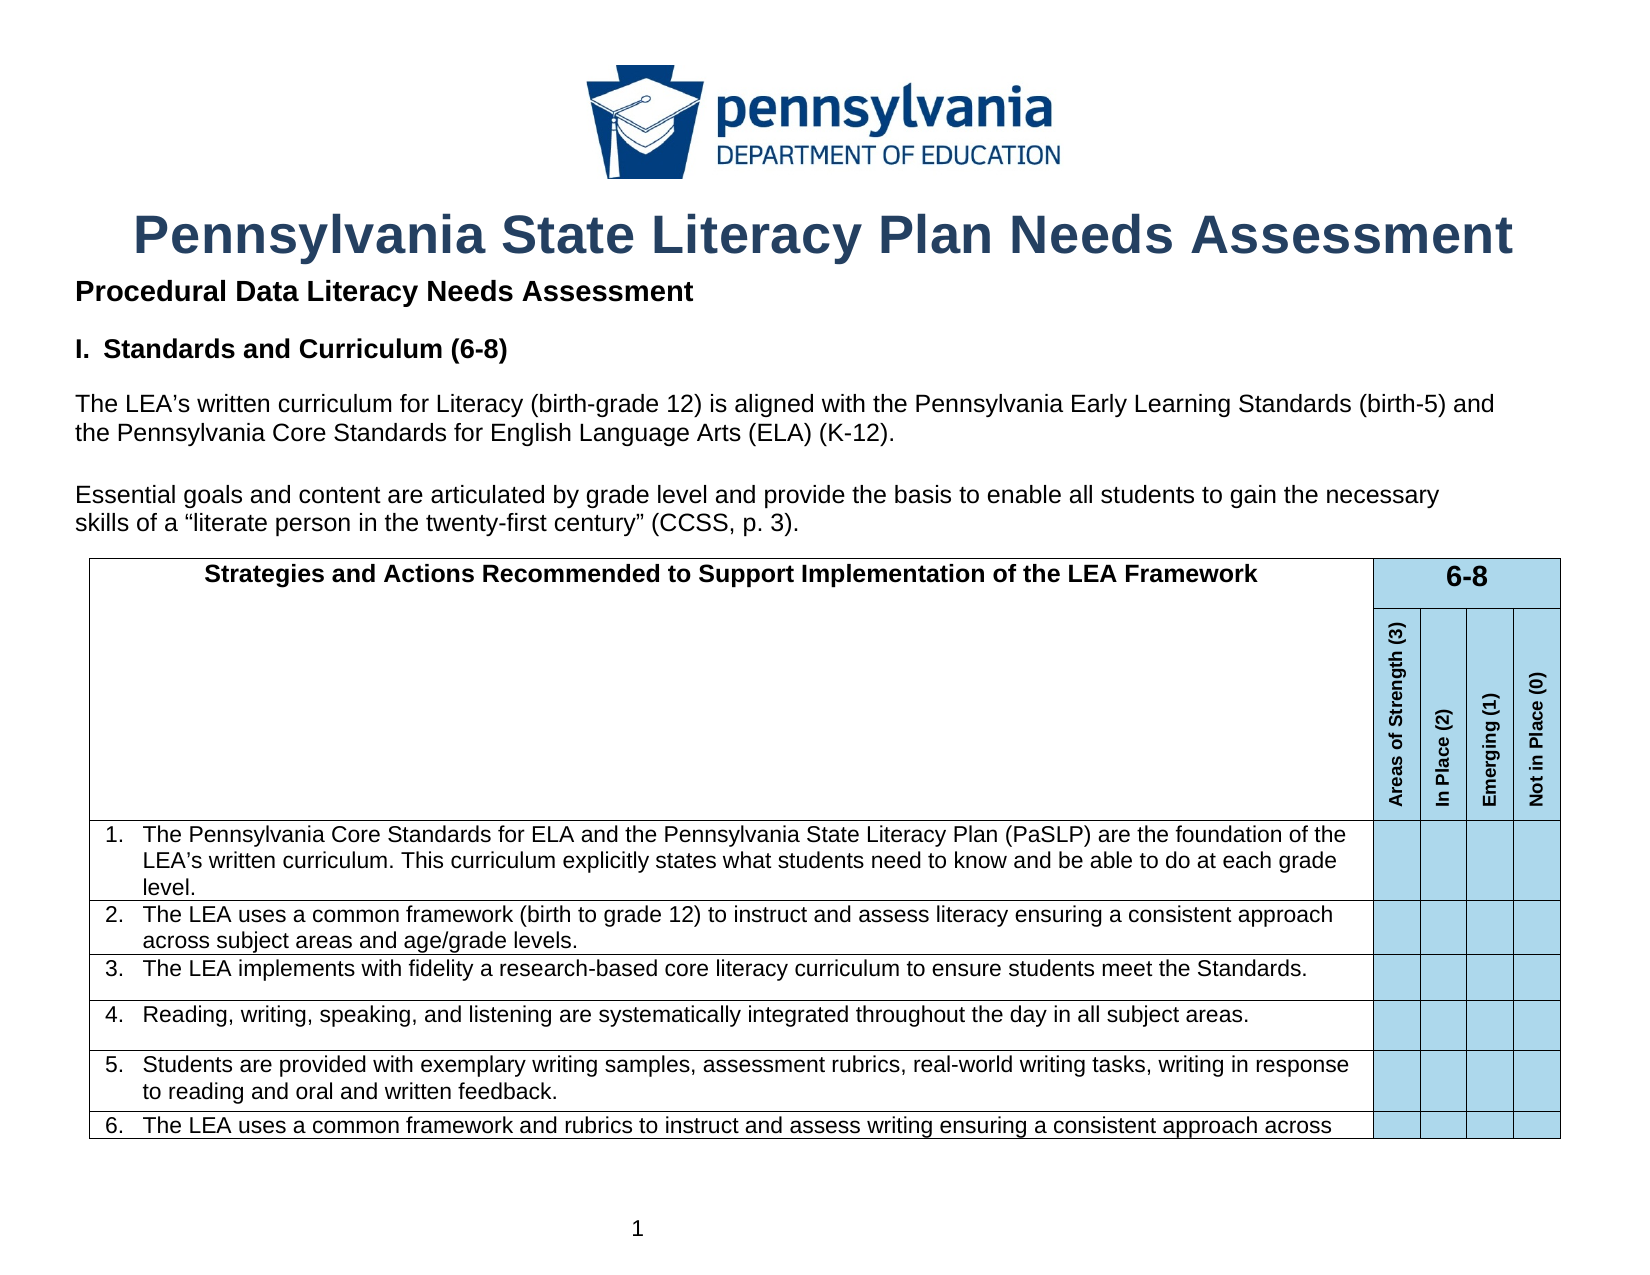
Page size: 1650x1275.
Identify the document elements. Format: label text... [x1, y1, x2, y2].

table_cell [1374, 1051, 1420, 1111]
list The LEA’s written curriculum for Literacy (birth-grade 12) is aligned with the Pennsylvania Early Learning Standards (birth-5) and the Pennsylvania Core Standards for English Language Arts (ELA) (K-12). [75, 389, 1500, 447]
table_cell The LEA implements with fidelity a research-based core literacy curriculum to ensure students meet the Standards. [90, 955, 1373, 1000]
table_cell Emerging (1) [1467, 609, 1513, 820]
subtitle Standards and Curriculum (6-8) [75, 333, 1500, 364]
table_cell Not in Place (0) [1514, 609, 1560, 820]
table_cell [1421, 901, 1466, 954]
table_cell [1514, 1051, 1560, 1111]
table_cell [1421, 1112, 1466, 1138]
table_cell Reading, writing, speaking, and listening are systematically integrated throughout the day in all subject areas. [90, 1001, 1373, 1050]
table_cell The LEA uses a common framework (birth to grade 12) to instruct and assess literacy ensuring a consistent approach across subject areas and age/grade levels. [90, 901, 1373, 954]
table_cell [1467, 901, 1513, 954]
table_cell The Pennsylvania Core Standards for ELA and the Pennsylvania State Literacy Plan (PaSLP) are the foundation of the LEA’s written curriculum. This curriculum explicitly states what students need to know and be able to do at each grade level. [90, 821, 1373, 900]
table_cell [1514, 955, 1560, 1000]
table_cell [1467, 955, 1513, 1000]
table_cell Students are provided with exemplary writing samples, assessment rubrics, real-world writing tasks, writing in response to reading and oral and written feedback. [90, 1051, 1373, 1111]
table_cell [1467, 1001, 1513, 1050]
subtitle Procedural Data Literacy Needs Assessment [75, 274, 1500, 308]
table_cell [1421, 955, 1466, 1000]
table_cell [1421, 821, 1466, 900]
table_cell [1467, 821, 1513, 900]
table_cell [90, 1112, 1373, 1138]
table_cell [1374, 1001, 1420, 1050]
table_header 6-8 [1374, 559, 1560, 608]
table_cell In Place (2) [1421, 609, 1466, 820]
subtitle Pennsylvania State Literacy Plan Needs Assessment [122, 203, 1528, 265]
table_cell [1514, 821, 1560, 900]
table_cell [1374, 1112, 1420, 1138]
table_header Strategies and Actions Recommended to Support Implementation of the LEA Framework [90, 559, 1373, 820]
table_cell [1421, 1001, 1466, 1050]
table_cell [1514, 1112, 1560, 1138]
table_cell [1421, 1051, 1466, 1111]
table_cell Areas of Strength (3) [1374, 609, 1420, 820]
picture [586, 65, 1064, 179]
table_cell [1467, 1051, 1513, 1111]
table_cell [1374, 901, 1420, 954]
table_cell [1374, 955, 1420, 1000]
table_cell [1514, 901, 1560, 954]
table_cell [1514, 1001, 1560, 1050]
table_cell [1374, 821, 1420, 900]
table_cell [1467, 1112, 1513, 1138]
list Essential goals and content are articulated by grade level and provide the basis to enable all students to gain the necessary skills of a “literate person in the twenty-first century” (CCSS, p. 3). [75, 480, 1500, 537]
